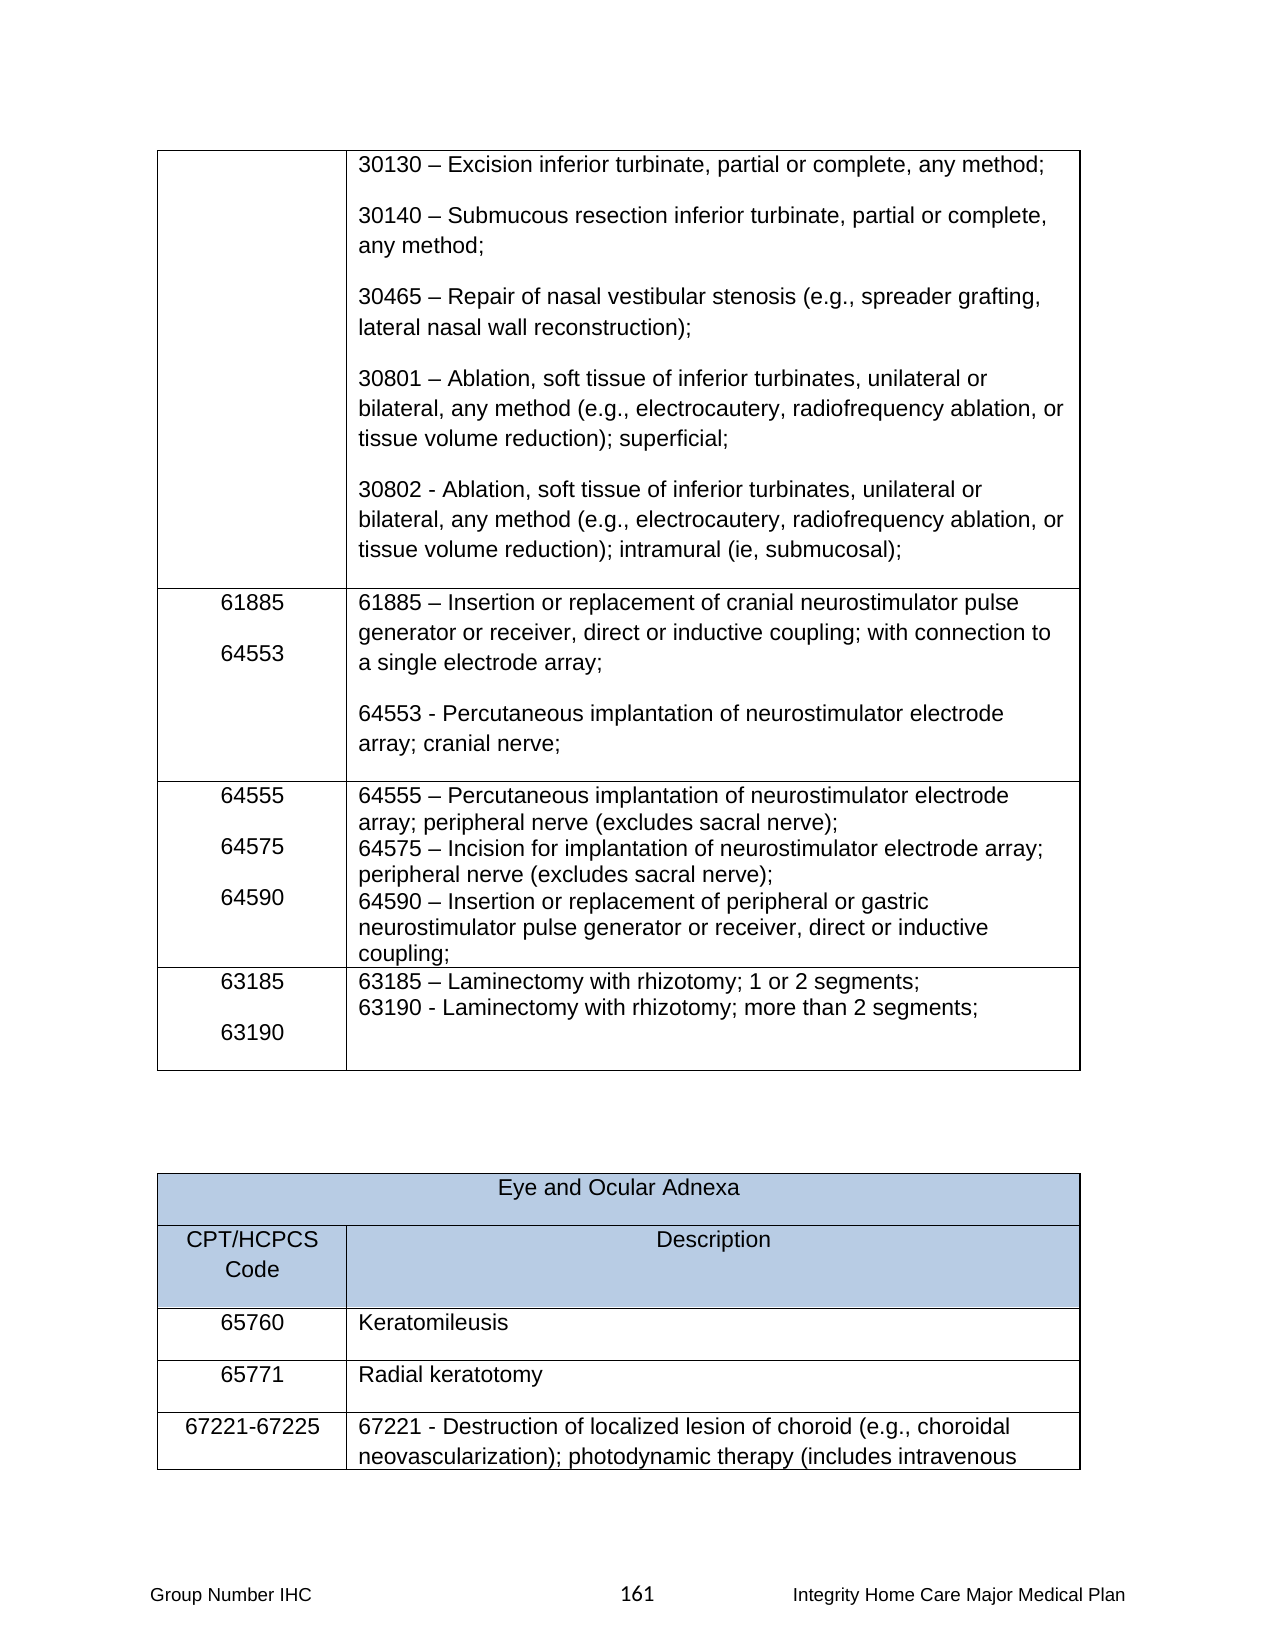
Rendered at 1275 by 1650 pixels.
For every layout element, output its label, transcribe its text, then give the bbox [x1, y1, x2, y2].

table_cell CPT/HCPCS Code [158, 1226, 346, 1307]
table_cell 65760 [158, 1309, 346, 1359]
table_cell Radial keratotomy [347, 1361, 1079, 1412]
table_cell Keratomileusis [347, 1309, 1079, 1359]
table_cell 64555 – Percutaneous implantation of neurostimulator electrode array; peripheral nerve (excludes sacral nerve); 64575 – Incision for implantation of neurostimulator electrode array; peripheral nerve (excludes sacral nerve); 64590 – Insertion or replacement of peripheral or gastric neurostimulator pulse generator or receiver, direct or inductive coupling; [347, 782, 1079, 967]
table_cell 63185 – Laminectomy with rhizotomy; 1 or 2 segments; 63190 - Laminectomy with rhizotomy; more than 2 segments; [347, 968, 1079, 1070]
table_cell Description [347, 1226, 1079, 1307]
table_cell 64555 64575 64590 [158, 782, 346, 967]
table_cell 61885 64553 [158, 589, 346, 781]
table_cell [347, 1413, 1079, 1469]
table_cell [158, 151, 346, 587]
table_cell 67221-67225 [158, 1413, 346, 1469]
table_cell 61885 – Insertion or replacement of cranial neurostimulator pulse generator or receiver, direct or inductive coupling; with connection to a single electrode array; 64553 - Percutaneous implantation of neurostimulator electrode array; cranial nerve; [347, 589, 1079, 781]
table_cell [347, 151, 1079, 587]
table_cell 63185 63190 [158, 968, 346, 1070]
table_cell 65771 [158, 1361, 346, 1412]
table_header Eye and Ocular Adnexa [158, 1174, 1079, 1225]
